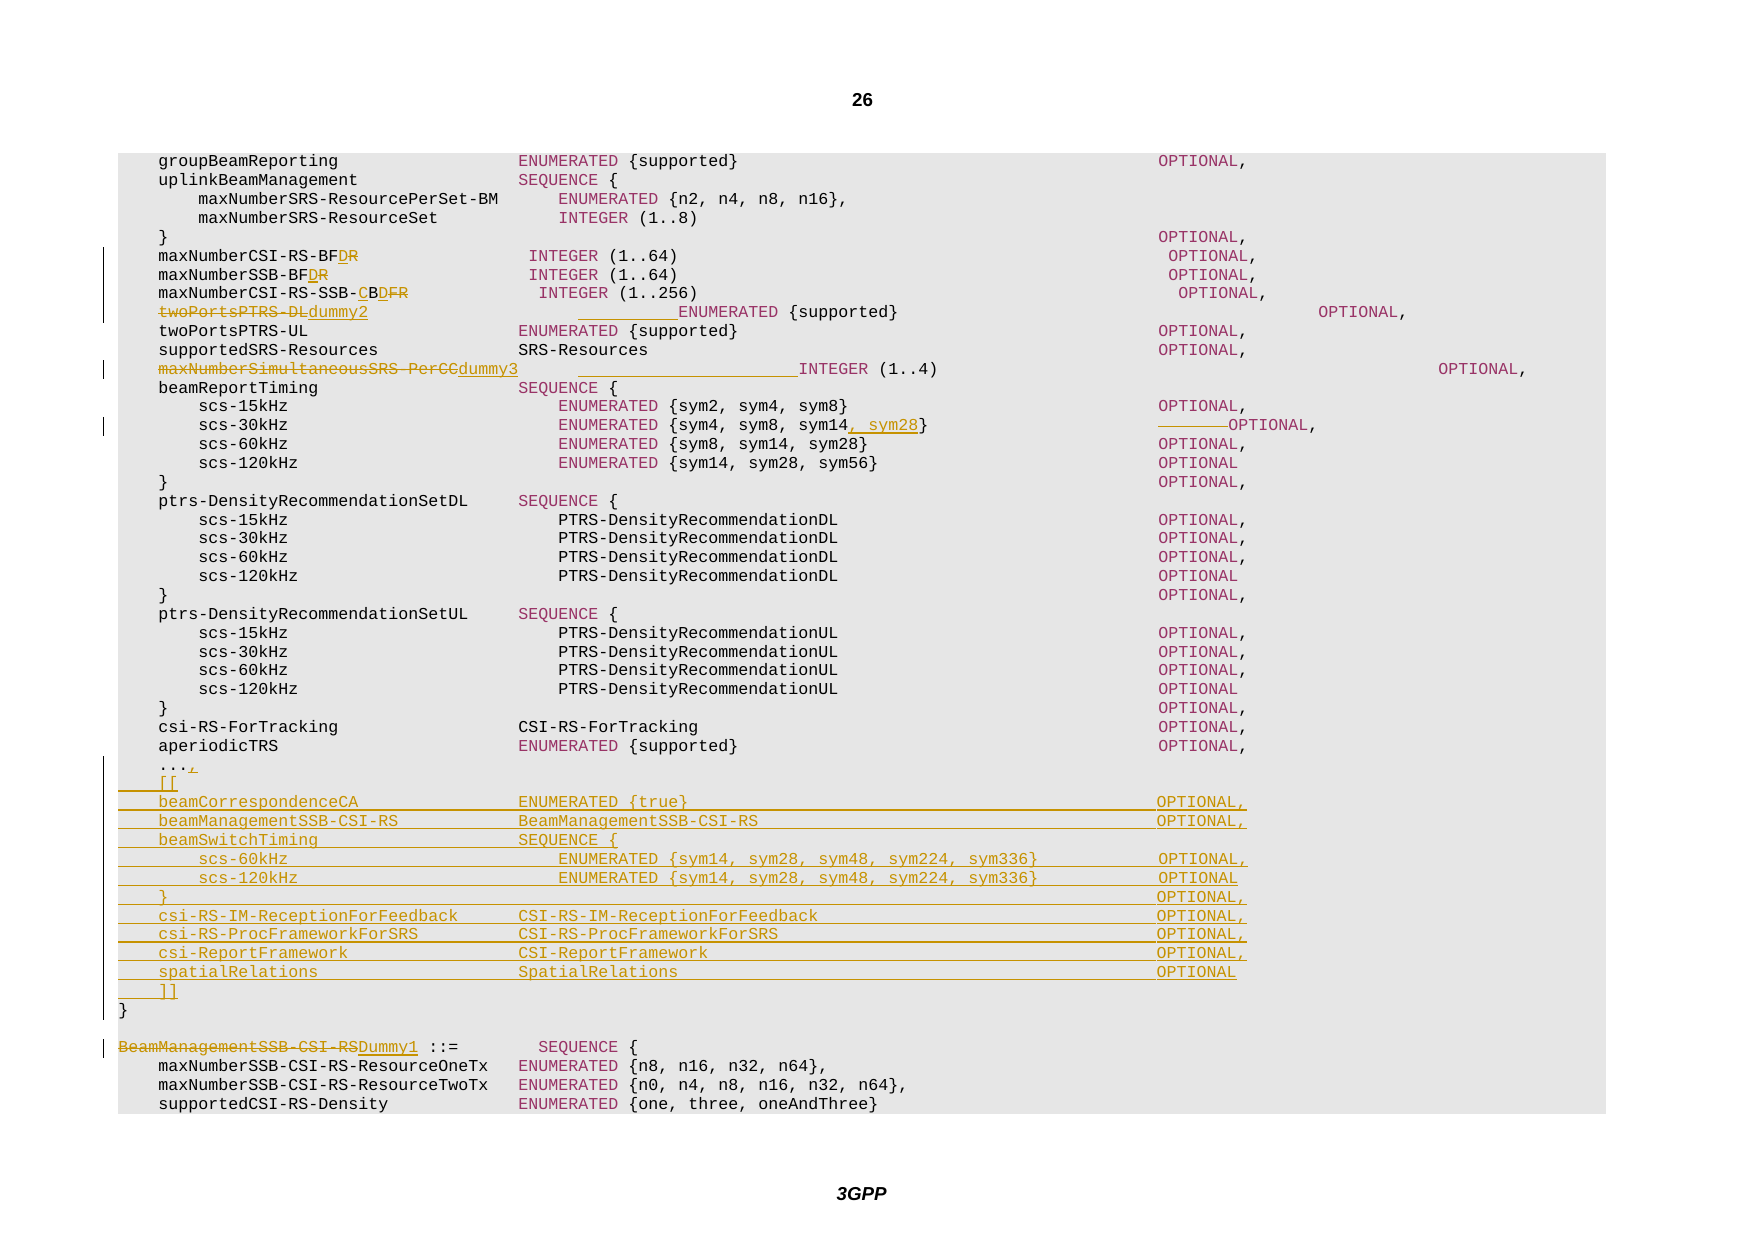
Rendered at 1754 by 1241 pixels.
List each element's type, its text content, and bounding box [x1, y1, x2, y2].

text scs-15kHz PTRS-DensityRecommendationDL OPTIONAL, [118, 511, 1606, 530]
text aperiodicTRS ENUMERATED {supported} OPTIONAL, [118, 737, 1606, 756]
text } OPTIONAL, [118, 587, 1606, 605]
text } OPTIONAL, [118, 473, 1606, 492]
text supportedCSI-RS-Density ENUMERATED {one, three, oneAndThree} [118, 1096, 1606, 1114]
text maxNumberSSB-BF INTEGER (1..64) OPTIONAL, [118, 266, 1606, 285]
text csi-RS-ForTracking CSI-RS-ForTracking OPTIONAL, [118, 718, 1606, 737]
text } OPTIONAL, [118, 228, 1606, 247]
text scs-120kHz PTRS-DensityRecommendationUL OPTIONAL [118, 681, 1606, 700]
text } [118, 1001, 1606, 1020]
text uplinkBeamManagement SEQUENCE { [118, 172, 1606, 191]
text maxNumberSRS-ResourcePerSet-BM ENUMERATED {n2, n4, n8, n16}, [118, 191, 1606, 209]
text scs-30kHz ENUMERATED {sym4, sym8, sym14} OPTIONAL, [118, 417, 1606, 436]
text ::= SEQUENCE { [118, 1039, 1606, 1058]
text groupBeamReporting ENUMERATED {supported} OPTIONAL, [118, 153, 1606, 172]
text } OPTIONAL, [118, 700, 1606, 718]
text maxNumberSRS-ResourceSet INTEGER (1..8) [118, 209, 1606, 228]
text scs-60kHz PTRS-DensityRecommendationUL OPTIONAL, [118, 662, 1606, 681]
text scs-60kHz PTRS-DensityRecommendationDL OPTIONAL, [118, 549, 1606, 568]
text ptrs-DensityRecommendationSetDL SEQUENCE { [118, 492, 1606, 511]
text maxNumberSSB-CSI-RS-ResourceOneTx ENUMERATED {n8, n16, n32, n64}, [118, 1058, 1606, 1077]
text twoPortsPTRS-UL ENUMERATED {supported} OPTIONAL, [118, 323, 1606, 341]
text ENUMERATED {supported} OPTIONAL, [118, 304, 1606, 323]
text maxNumberCSI-RS-SSB-B INTEGER (1..256) OPTIONAL, [118, 285, 1606, 304]
text scs-60kHz ENUMERATED {sym8, sym14, sym28} OPTIONAL, [118, 436, 1606, 454]
text maxNumberCSI-RS-BF INTEGER (1..64) OPTIONAL, [118, 247, 1606, 266]
text scs-120kHz PTRS-DensityRecommendationDL OPTIONAL [118, 568, 1606, 587]
text maxNumberSSB-CSI-RS-ResourceTwoTx ENUMERATED {n0, n4, n8, n16, n32, n64}, [118, 1077, 1606, 1096]
text beamReportTiming SEQUENCE { [118, 379, 1606, 398]
text ... [118, 756, 1606, 775]
text supportedSRS-Resources SRS-Resources OPTIONAL, [118, 341, 1606, 360]
text ptrs-DensityRecommendationSetUL SEQUENCE { [118, 605, 1606, 624]
text scs-15kHz ENUMERATED {sym2, sym4, sym8} OPTIONAL, [118, 398, 1606, 417]
text scs-30kHz PTRS-DensityRecommendationUL OPTIONAL, [118, 643, 1606, 662]
text scs-30kHz PTRS-DensityRecommendationDL OPTIONAL, [118, 530, 1606, 549]
text scs-15kHz PTRS-DensityRecommendationUL OPTIONAL, [118, 624, 1606, 643]
text scs-120kHz ENUMERATED {sym14, sym28, sym56} OPTIONAL [118, 454, 1606, 473]
text INTEGER (1..4) OPTIONAL, [118, 360, 1606, 379]
